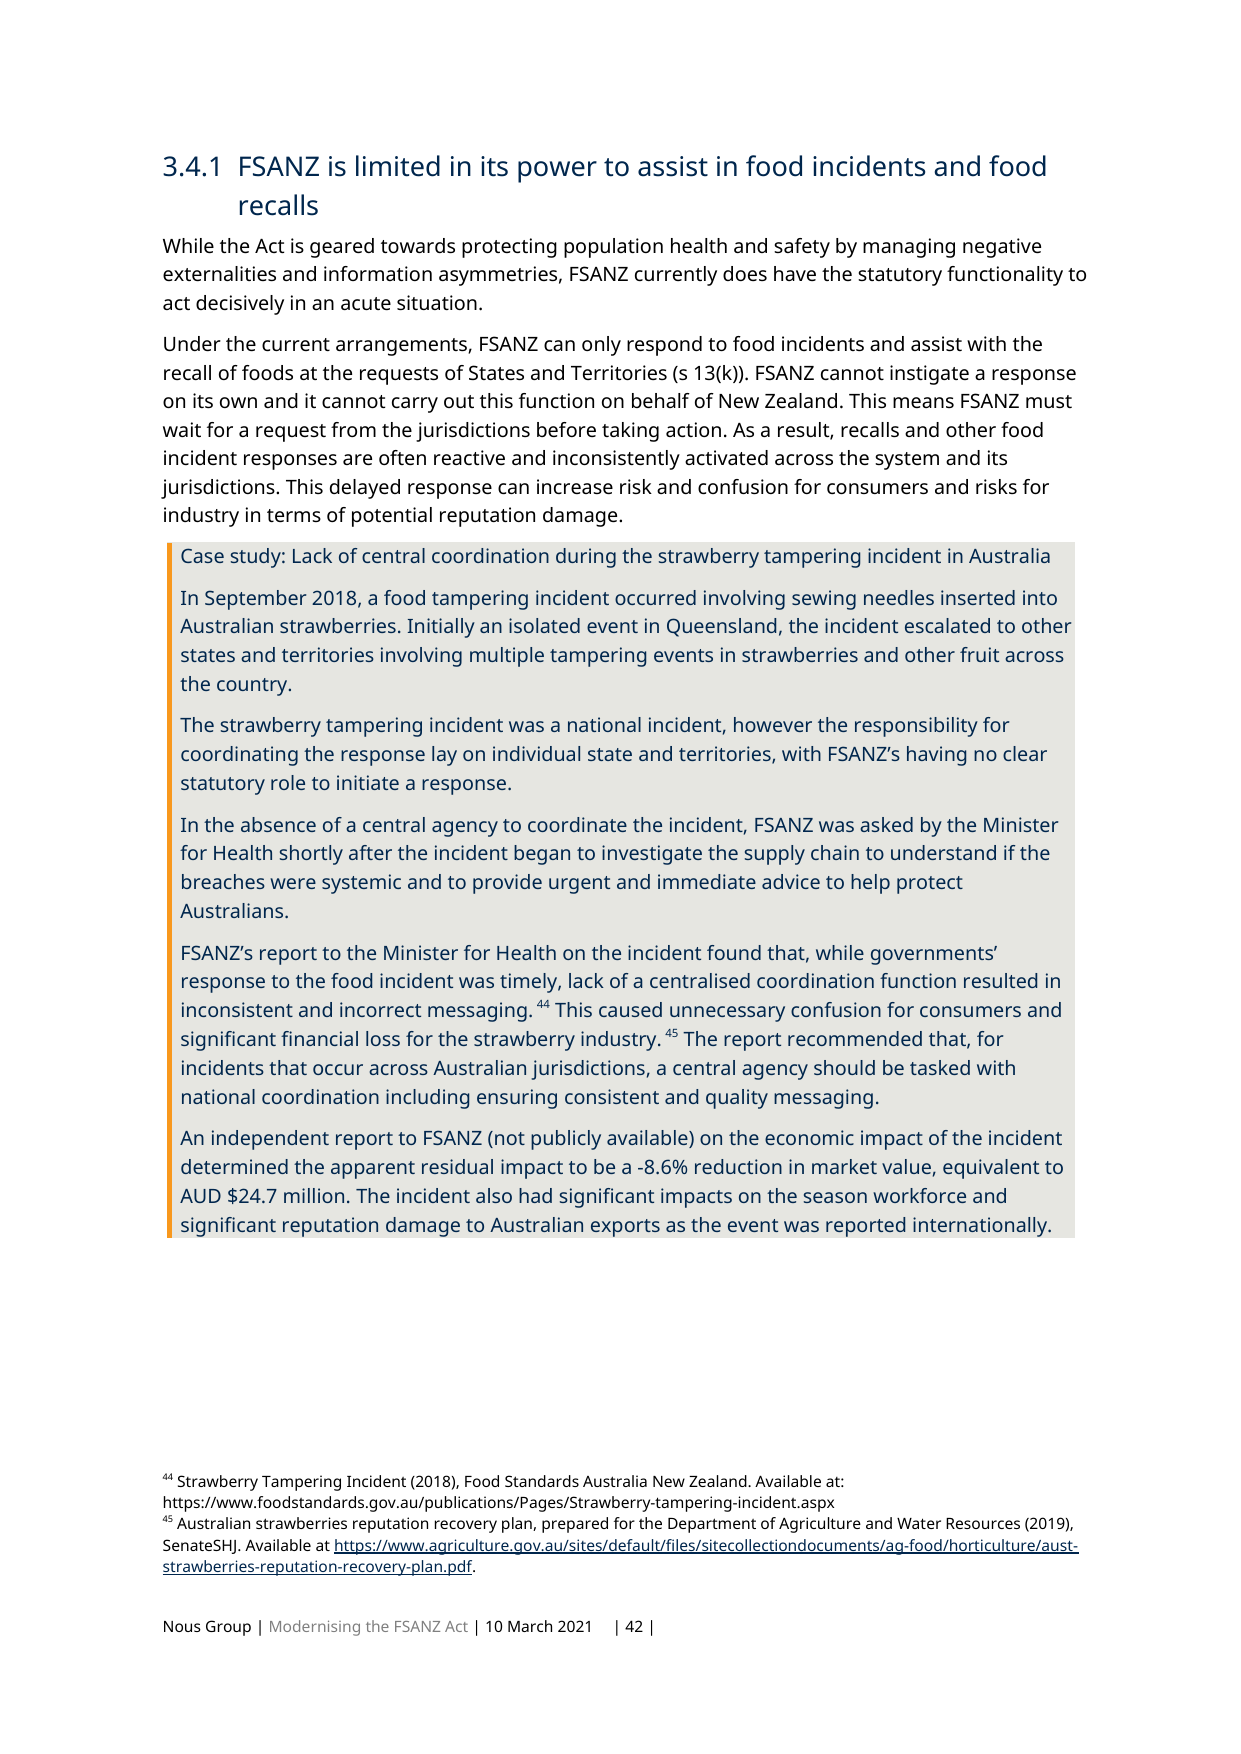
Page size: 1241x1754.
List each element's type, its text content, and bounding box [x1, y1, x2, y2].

text The strawberry tampering incident was a national incident, however the responsibility for coordinating the response lay on individual state and territories, with FSANZ’s having no clear statutory role to initiate a response. [172, 712, 1075, 796]
text In the absence of a central agency to coordinate the incident, FSANZ was asked by the Minister for Health shortly after the incident began to investigate the supply chain to understand if the breaches were systemic and to provide urgent and immediate advice to help protect Australians. [172, 811, 1075, 924]
text Case study: Lack of central coordination during the strawberry tampering incident in Australia [167, 542, 1075, 569]
text In September 2018, a food tampering incident occurred involving sewing needles inserted into Australian strawberries. Initially an isolated event in Queensland, the incident escalated to other states and territories involving multiple tampering events in strawberries and other fruit across the country. [172, 584, 1075, 697]
subtitle FSANZ is limited in its power to assist in food incidents and food recalls [162, 148, 1092, 224]
text FSANZ’s report to the Minister for Health on the incident found that, while governments’ response to the food incident was timely, lack of a centralised coordination function resulted in inconsistent and incorrect messaging. This caused unnecessary confusion for consumers and significant financial loss for the strawberry industry. The report recommended that, for incidents that occur across Australian jurisdictions, a central agency should be tasked with national coordination including ensuring consistent and quality messaging. [172, 939, 1075, 1110]
text While the Act is geared towards protecting population health and safety by managing negative externalities and information asymmetries, FSANZ currently does have the statutory functionality to act decisively in an acute situation. [162, 232, 1092, 316]
text Under the current arrangements, FSANZ can only respond to food incidents and assist with the recall of foods at the requests of States and Territories (s 13(k)). FSANZ cannot instigate a response on its own and it cannot carry out this function on behalf of New Zealand. This means FSANZ must wait for a request from the jurisdictions before taking action. As a result, recalls and other food incident responses are often reactive and inconsistently activated across the system and its jurisdictions. This delayed response can increase risk and confusion for consumers and risks for industry in terms of potential reputation damage. [162, 330, 1092, 528]
text An independent report to FSANZ (not publicly available) on the economic impact of the incident determined the apparent residual impact to be a -8.6% reduction in market value, equivalent to AUD $24.7 million. The incident also had significant impacts on the season workforce and significant reputation damage to Australian exports as the event was reported internationally. [172, 1124, 1075, 1238]
